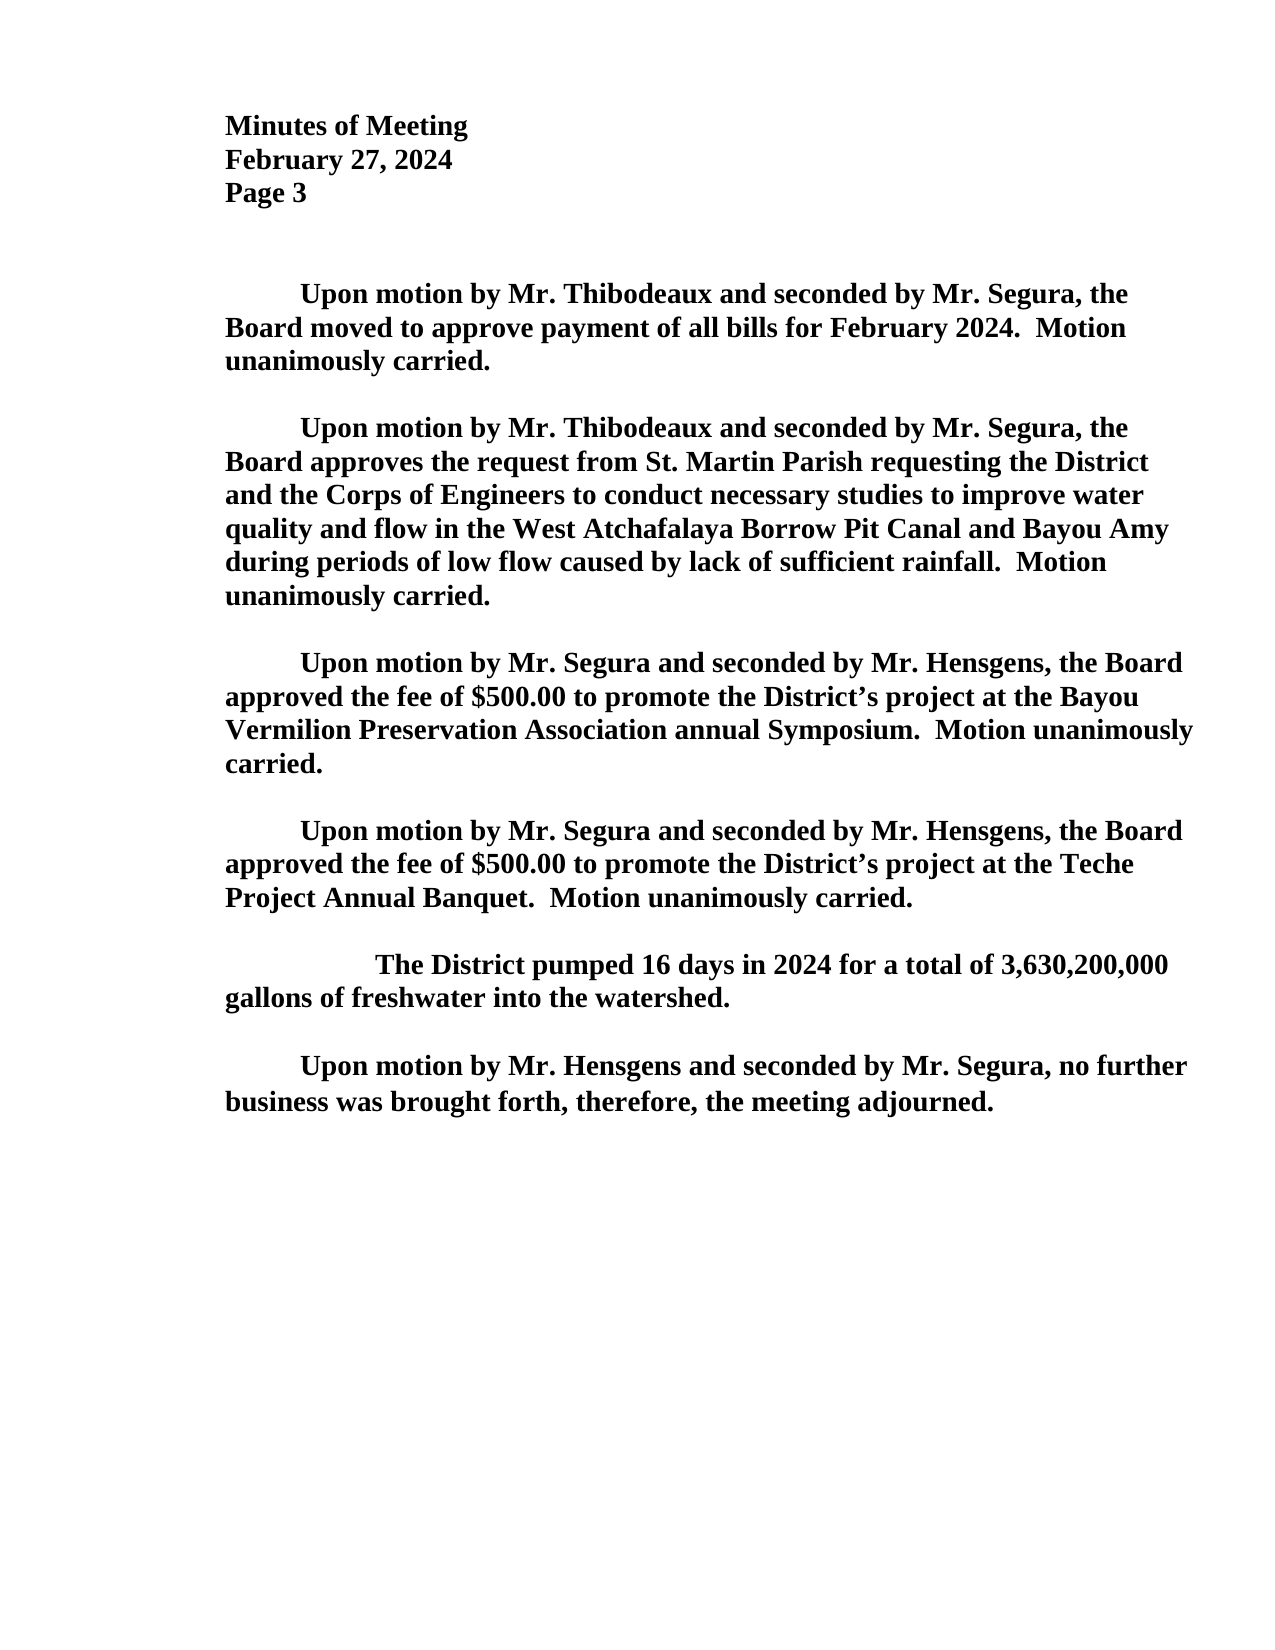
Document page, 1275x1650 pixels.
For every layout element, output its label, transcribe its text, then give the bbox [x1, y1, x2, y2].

text Minutes of Meeting [225, 108, 1200, 142]
text Upon motion by Mr. Hensgens and seconded by Mr. Segura, no further business was brought forth, therefore, the meeting adjourned. [225, 1048, 1200, 1117]
text The District pumped 16 days in 2024 for a total of 3,630,200,000 gallons of freshwater into the watershed. [225, 947, 1200, 1014]
text Upon motion by Mr. Thibodeaux and seconded by Mr. Segura, the Board moved to approve payment of all bills for February 2024. Motion unanimously carried. [225, 276, 1200, 377]
text Upon motion by Mr. Segura and seconded by Mr. Hensgens, the Board approved the fee of $500.00 to promote the District’s project at the Bayou Vermilion Preservation Association annual Symposium. Motion unanimously carried. [225, 645, 1200, 779]
text February 27, 2024 [225, 142, 1200, 176]
text Upon motion by Mr. Thibodeaux and seconded by Mr. Segura, the Board approves the request from St. Martin Parish requesting the District and the Corps of Engineers to conduct necessary studies to improve water quality and flow in the West Atchafalaya Borrow Pit Canal and Bayou Amy during periods of low flow caused by lack of sufficient rainfall. Motion unanimously carried. [225, 410, 1200, 612]
text Page 3 [225, 176, 1200, 209]
text Upon motion by Mr. Segura and seconded by Mr. Hensgens, the Board approved the fee of $500.00 to promote the District’s project at the Teche Project Annual Banquet. Motion unanimously carried. [225, 813, 1200, 913]
